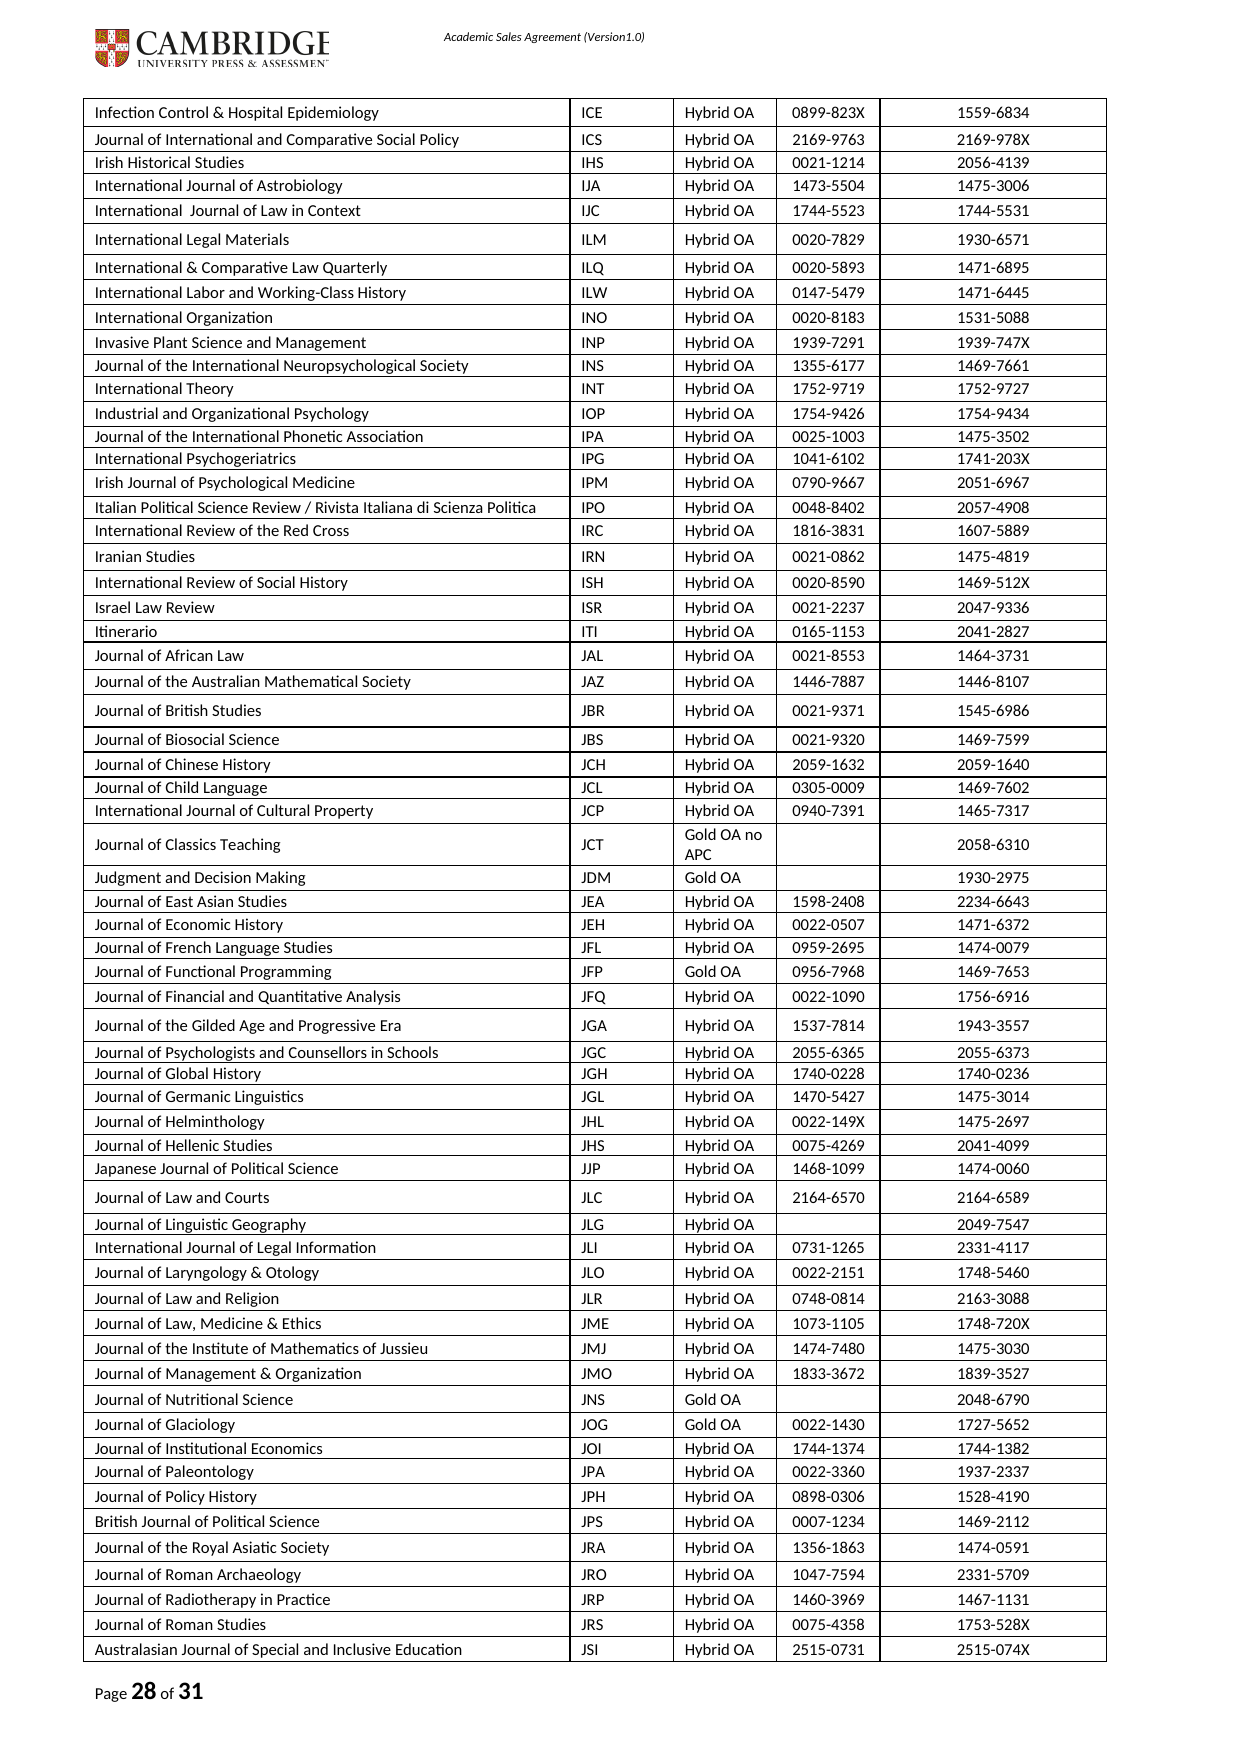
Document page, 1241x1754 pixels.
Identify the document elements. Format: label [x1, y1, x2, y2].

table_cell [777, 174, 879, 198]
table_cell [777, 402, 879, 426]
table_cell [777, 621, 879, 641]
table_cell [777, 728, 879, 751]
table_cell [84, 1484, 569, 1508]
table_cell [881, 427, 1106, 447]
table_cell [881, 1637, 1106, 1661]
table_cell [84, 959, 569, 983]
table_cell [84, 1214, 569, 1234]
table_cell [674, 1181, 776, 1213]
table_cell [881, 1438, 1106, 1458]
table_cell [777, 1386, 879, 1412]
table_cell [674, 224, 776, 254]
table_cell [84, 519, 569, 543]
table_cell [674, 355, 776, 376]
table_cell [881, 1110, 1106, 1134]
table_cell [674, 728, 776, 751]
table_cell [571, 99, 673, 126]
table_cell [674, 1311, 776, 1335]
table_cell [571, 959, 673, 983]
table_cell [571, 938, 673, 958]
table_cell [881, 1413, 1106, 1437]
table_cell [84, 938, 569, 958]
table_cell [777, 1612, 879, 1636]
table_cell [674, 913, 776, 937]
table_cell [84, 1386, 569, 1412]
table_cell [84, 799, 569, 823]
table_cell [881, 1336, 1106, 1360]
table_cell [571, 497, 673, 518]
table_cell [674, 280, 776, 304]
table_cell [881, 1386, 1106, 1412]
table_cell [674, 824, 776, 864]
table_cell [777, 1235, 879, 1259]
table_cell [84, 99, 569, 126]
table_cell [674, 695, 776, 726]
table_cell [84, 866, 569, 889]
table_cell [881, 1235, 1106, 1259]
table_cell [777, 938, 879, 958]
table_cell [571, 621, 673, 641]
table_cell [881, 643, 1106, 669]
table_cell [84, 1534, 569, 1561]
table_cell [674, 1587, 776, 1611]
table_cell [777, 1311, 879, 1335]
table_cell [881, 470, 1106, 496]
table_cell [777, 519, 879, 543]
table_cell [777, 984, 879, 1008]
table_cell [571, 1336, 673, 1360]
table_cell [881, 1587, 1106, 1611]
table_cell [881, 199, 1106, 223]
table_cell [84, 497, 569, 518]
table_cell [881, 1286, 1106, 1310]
picture [94, 29, 329, 67]
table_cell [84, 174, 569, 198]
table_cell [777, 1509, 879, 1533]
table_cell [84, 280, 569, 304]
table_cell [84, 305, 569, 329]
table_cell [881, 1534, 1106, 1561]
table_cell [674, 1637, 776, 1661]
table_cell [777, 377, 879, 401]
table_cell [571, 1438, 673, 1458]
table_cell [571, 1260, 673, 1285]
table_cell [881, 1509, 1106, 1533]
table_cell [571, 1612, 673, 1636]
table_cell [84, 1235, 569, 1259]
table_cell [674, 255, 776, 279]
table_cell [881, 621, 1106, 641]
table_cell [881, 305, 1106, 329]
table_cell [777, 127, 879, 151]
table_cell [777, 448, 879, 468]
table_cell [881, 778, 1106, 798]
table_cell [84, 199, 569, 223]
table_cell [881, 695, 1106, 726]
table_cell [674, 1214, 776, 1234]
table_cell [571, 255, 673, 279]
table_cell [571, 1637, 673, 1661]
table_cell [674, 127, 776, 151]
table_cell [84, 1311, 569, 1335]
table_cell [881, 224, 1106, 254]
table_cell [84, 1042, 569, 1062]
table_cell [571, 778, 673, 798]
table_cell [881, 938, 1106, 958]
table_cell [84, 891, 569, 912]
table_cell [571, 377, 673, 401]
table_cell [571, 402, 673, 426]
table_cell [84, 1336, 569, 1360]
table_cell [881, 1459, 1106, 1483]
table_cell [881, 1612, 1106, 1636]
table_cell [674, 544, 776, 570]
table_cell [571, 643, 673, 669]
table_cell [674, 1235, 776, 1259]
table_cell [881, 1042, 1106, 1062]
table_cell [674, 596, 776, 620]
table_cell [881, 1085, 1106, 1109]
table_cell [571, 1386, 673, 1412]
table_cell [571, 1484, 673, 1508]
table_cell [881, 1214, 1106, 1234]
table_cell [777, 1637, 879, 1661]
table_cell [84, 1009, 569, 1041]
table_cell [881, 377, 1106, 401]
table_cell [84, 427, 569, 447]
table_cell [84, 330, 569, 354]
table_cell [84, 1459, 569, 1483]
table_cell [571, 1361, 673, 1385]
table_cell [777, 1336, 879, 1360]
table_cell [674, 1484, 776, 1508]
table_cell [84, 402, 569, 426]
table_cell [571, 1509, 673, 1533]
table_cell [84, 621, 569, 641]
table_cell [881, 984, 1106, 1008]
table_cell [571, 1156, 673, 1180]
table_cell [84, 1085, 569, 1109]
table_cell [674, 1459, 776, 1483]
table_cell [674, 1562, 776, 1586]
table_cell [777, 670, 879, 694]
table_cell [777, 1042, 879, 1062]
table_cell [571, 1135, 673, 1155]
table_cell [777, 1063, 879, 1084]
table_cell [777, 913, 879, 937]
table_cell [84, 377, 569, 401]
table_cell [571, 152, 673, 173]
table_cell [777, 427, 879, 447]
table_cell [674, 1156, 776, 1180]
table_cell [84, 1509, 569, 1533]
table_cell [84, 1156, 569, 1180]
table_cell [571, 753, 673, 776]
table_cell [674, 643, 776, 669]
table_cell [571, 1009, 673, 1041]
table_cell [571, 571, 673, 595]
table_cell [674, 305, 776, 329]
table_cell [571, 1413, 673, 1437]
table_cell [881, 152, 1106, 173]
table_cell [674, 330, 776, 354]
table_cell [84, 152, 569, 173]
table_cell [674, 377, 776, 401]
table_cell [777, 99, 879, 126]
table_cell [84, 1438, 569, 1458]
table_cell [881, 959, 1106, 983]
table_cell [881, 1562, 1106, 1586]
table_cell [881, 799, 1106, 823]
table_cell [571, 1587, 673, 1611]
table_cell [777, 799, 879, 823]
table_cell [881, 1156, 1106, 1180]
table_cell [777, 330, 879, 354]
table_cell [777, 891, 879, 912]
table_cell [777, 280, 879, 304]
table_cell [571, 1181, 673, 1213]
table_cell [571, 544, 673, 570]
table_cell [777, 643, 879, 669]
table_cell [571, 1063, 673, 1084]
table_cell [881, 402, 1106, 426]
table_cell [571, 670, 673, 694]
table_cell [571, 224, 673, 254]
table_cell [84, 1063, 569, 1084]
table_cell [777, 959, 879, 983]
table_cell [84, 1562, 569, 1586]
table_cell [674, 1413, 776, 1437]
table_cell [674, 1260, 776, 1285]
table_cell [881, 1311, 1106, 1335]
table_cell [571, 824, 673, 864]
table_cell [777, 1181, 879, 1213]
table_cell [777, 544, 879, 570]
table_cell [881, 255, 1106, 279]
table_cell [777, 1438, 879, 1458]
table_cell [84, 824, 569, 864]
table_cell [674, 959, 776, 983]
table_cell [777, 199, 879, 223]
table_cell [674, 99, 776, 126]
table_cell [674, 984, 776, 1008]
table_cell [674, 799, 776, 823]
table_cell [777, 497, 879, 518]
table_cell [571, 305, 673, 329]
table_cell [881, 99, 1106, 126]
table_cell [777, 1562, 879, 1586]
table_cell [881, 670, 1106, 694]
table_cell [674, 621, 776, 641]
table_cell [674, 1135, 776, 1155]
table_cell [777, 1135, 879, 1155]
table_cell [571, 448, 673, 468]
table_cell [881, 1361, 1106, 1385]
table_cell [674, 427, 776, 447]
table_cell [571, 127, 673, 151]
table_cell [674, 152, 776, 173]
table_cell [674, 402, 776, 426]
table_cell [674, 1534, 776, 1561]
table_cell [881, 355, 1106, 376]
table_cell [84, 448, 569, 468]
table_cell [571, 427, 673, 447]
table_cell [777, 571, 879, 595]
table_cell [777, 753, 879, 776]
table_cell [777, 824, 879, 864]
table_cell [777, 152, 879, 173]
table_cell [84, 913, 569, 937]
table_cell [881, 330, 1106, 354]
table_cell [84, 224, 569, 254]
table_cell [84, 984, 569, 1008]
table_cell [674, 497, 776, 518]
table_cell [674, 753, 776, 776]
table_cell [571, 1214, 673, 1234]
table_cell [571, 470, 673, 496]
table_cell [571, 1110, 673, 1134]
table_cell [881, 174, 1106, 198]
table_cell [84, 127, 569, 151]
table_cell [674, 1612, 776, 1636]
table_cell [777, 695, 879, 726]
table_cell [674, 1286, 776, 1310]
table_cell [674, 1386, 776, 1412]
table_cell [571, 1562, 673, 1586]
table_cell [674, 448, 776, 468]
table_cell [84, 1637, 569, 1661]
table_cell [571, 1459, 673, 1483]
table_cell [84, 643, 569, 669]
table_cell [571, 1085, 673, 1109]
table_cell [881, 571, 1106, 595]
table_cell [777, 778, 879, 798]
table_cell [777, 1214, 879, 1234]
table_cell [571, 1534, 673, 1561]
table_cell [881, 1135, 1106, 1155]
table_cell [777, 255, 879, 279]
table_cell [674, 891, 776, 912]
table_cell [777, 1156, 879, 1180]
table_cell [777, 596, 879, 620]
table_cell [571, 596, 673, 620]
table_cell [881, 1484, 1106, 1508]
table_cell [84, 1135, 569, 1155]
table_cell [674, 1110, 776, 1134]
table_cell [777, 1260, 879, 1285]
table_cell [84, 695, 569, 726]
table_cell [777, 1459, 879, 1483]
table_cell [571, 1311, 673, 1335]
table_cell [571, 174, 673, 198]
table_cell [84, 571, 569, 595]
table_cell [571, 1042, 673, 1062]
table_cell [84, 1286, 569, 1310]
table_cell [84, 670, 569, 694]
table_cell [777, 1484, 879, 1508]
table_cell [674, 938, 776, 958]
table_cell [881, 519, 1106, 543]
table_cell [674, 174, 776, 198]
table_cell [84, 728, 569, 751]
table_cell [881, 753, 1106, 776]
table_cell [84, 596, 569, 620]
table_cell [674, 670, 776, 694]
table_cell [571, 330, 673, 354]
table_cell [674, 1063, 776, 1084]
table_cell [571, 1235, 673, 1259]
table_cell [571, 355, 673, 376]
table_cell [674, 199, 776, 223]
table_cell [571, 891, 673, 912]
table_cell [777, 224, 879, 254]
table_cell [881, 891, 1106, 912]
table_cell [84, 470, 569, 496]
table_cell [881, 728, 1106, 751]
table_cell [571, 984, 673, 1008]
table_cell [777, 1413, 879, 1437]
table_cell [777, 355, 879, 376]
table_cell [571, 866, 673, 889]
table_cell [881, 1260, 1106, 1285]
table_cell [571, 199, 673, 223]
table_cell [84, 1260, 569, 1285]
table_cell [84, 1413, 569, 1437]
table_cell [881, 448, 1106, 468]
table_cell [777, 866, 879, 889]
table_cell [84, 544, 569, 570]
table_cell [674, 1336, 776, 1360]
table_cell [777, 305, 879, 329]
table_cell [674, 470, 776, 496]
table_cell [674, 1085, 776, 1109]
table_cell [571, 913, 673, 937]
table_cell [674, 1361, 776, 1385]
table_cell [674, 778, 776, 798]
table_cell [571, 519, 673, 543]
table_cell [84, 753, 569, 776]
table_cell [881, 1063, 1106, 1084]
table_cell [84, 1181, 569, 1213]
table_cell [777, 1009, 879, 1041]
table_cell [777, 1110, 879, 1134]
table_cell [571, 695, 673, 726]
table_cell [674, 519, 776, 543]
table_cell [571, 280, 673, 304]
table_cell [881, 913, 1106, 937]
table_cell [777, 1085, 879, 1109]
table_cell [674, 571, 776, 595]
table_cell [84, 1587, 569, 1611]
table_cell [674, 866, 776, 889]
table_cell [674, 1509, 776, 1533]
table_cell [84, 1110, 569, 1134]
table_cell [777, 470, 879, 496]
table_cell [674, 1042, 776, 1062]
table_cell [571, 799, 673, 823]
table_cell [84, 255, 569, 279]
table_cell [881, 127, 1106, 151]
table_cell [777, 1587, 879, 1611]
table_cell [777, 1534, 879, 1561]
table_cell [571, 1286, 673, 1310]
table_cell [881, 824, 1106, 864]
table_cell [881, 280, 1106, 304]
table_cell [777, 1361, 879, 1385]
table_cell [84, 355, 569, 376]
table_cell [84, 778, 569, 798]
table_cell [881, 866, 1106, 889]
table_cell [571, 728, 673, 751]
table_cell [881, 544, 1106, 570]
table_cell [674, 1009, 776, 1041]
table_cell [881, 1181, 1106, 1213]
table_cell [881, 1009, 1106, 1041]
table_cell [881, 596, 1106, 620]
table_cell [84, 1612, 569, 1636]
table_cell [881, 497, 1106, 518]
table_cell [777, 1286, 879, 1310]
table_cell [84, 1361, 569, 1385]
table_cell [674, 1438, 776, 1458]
